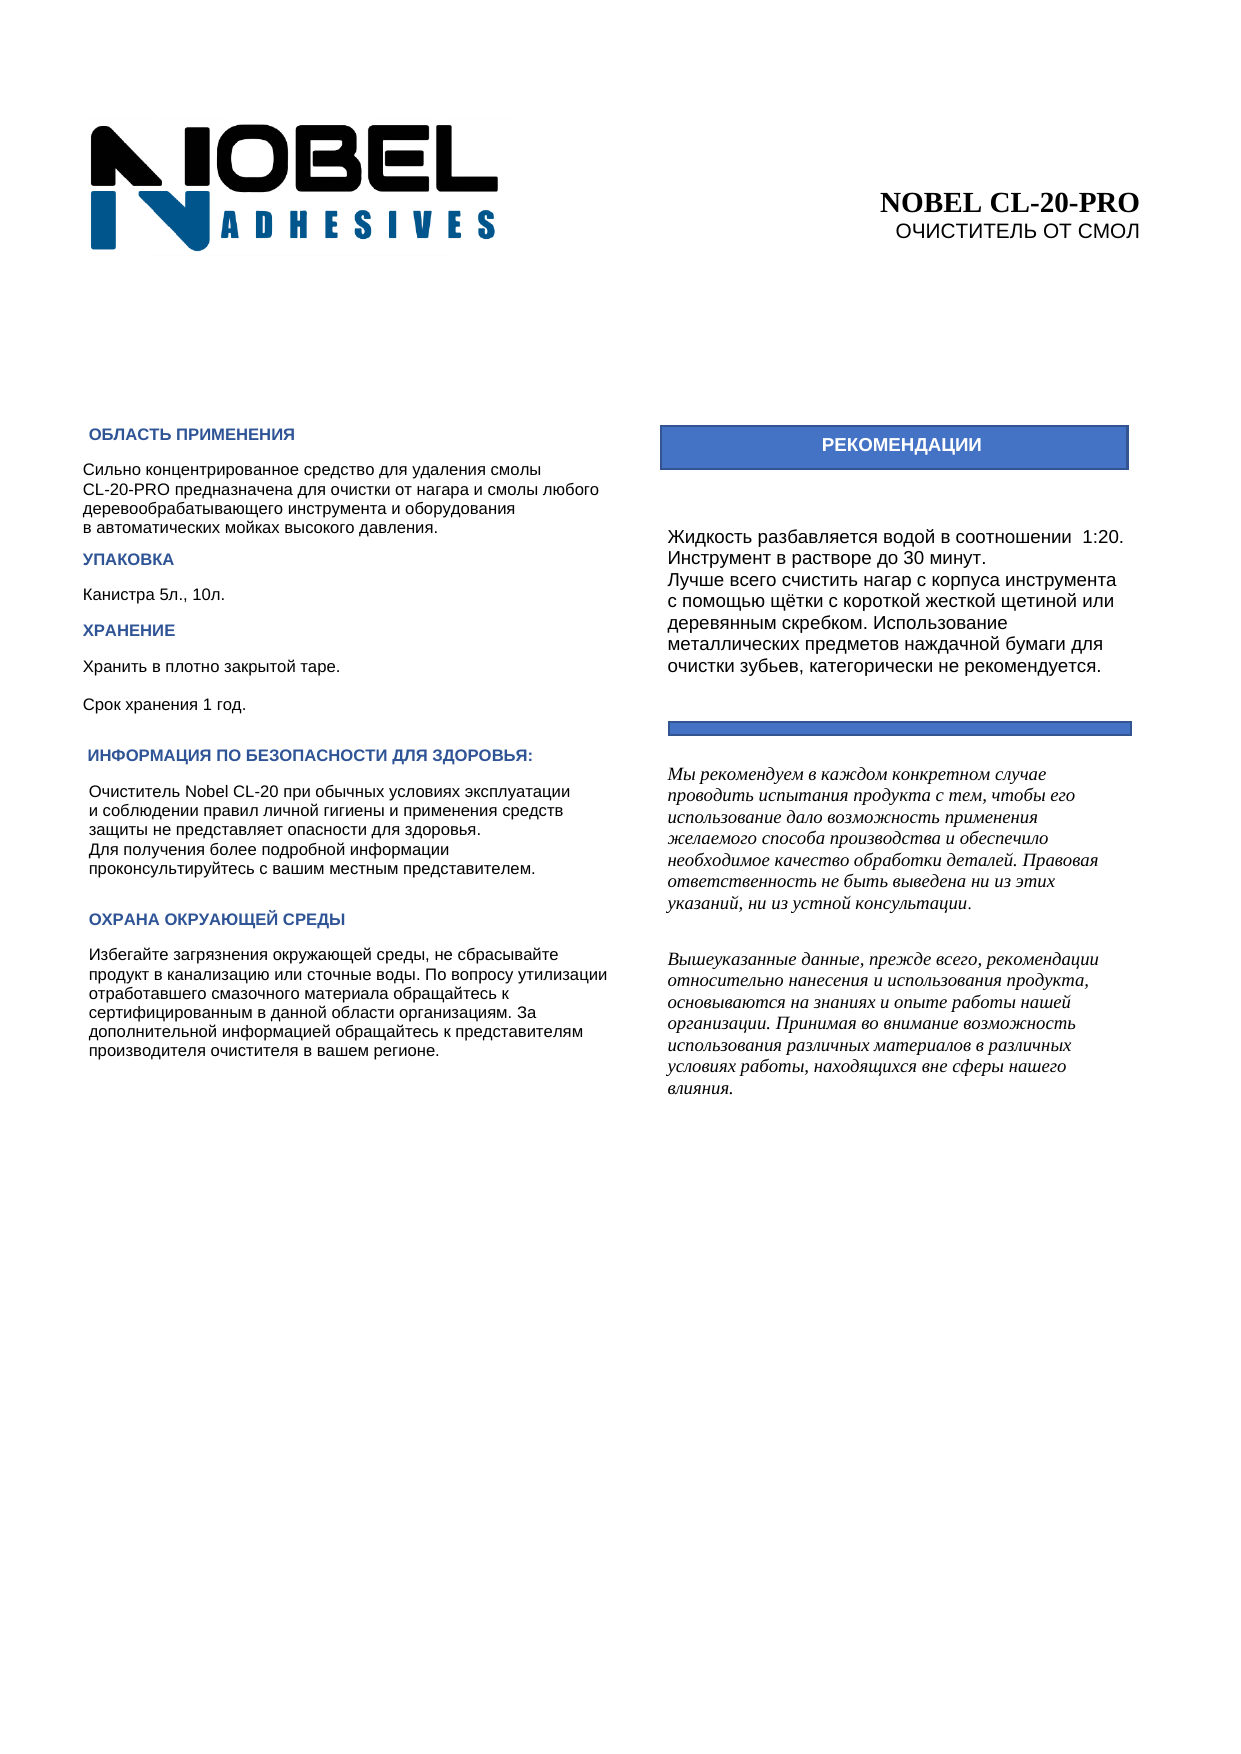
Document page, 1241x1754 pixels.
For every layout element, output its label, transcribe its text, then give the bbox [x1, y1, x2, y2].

text Очиститель Nobel CL-20 при обычных условиях эксплуатации и соблюдении правил личной гигиены и применения средств защиты не представляет опасности для здоровья. [88, 782, 576, 839]
text Лучше всего счистить нагар с корпуса инструмента с помощью щётки с короткой жесткой щетиной или деревянным скребком. Использование металлических предметов наждачной бумаги для очистки зубьев, категорически не рекомендуется. [667, 568, 1125, 676]
text ИНФОРМАЦИЯ ПО БЕЗОПАСНОСТИ ДЛЯ ЗДОРОВЬЯ: [83, 746, 661, 765]
text Канистра 5л., 10л. [83, 585, 661, 604]
text ОЧИСТИТЕЛЬ ОТ СМОЛ [741, 219, 1140, 243]
text Срок хранения 1 год. [83, 695, 661, 714]
text ОХРАНА ОКРУАЮЩЕЙ СРЕДЫ [88, 909, 661, 928]
picture [82, 118, 514, 256]
text NOBEL CL-20-PRO [741, 185, 1140, 219]
text CL-20-PRO предназначена для очистки от нагара и смолы любого деревообрабатывающего инструмента и оборудования [83, 479, 661, 518]
text ХРАНЕНИЕ [83, 621, 661, 640]
text Жидкость разбавляется водой в соотношении 1:20. Инструмент в растворе до 30 минут. [667, 525, 1125, 568]
text Для получения более подробной информации проконсультируйтесь с вашим местным представителем. [88, 839, 576, 878]
text Избегайте загрязнения окружающей среды, не сбрасывайте продукт в канализацию или сточные воды. По вопросу утилизации отработавшего смазочного материала обращайтесь к сертифицированным в данной области организациям. За дополнительной информацией обращайтесь к представителям производителя очистителя в вашем регионе. [88, 945, 620, 1060]
text Вышеуказанные данные, прежде всего, рекомендации относительно нанесения и использования продукта, основываются на знаниях и опыте работы нашей организации. Принимая во внимание возможность использования различных материалов в различных условиях работы, находящихся вне сферы нашего влияния. [667, 948, 1140, 1098]
text Хранить в плотно закрытой таре. [83, 657, 661, 676]
text Сильно концентрированное средство для удаления смолы [83, 460, 661, 479]
text ОБЛАСТЬ ПРИМЕНЕНИЯ [88, 424, 661, 443]
text в автоматических мойках высокого давления. [83, 518, 661, 537]
text УПАКОВКА [83, 549, 661, 568]
text Мы рекомендуем в каждом конкретном случае проводить испытания продукта с тем, чтобы его использование дало возможность применения желаемого способа производства и обеспечило необходимое качество обработки деталей. Правовая ответственность не быть выведена ни из этих указаний, ни из устной консультации. [667, 763, 1125, 913]
